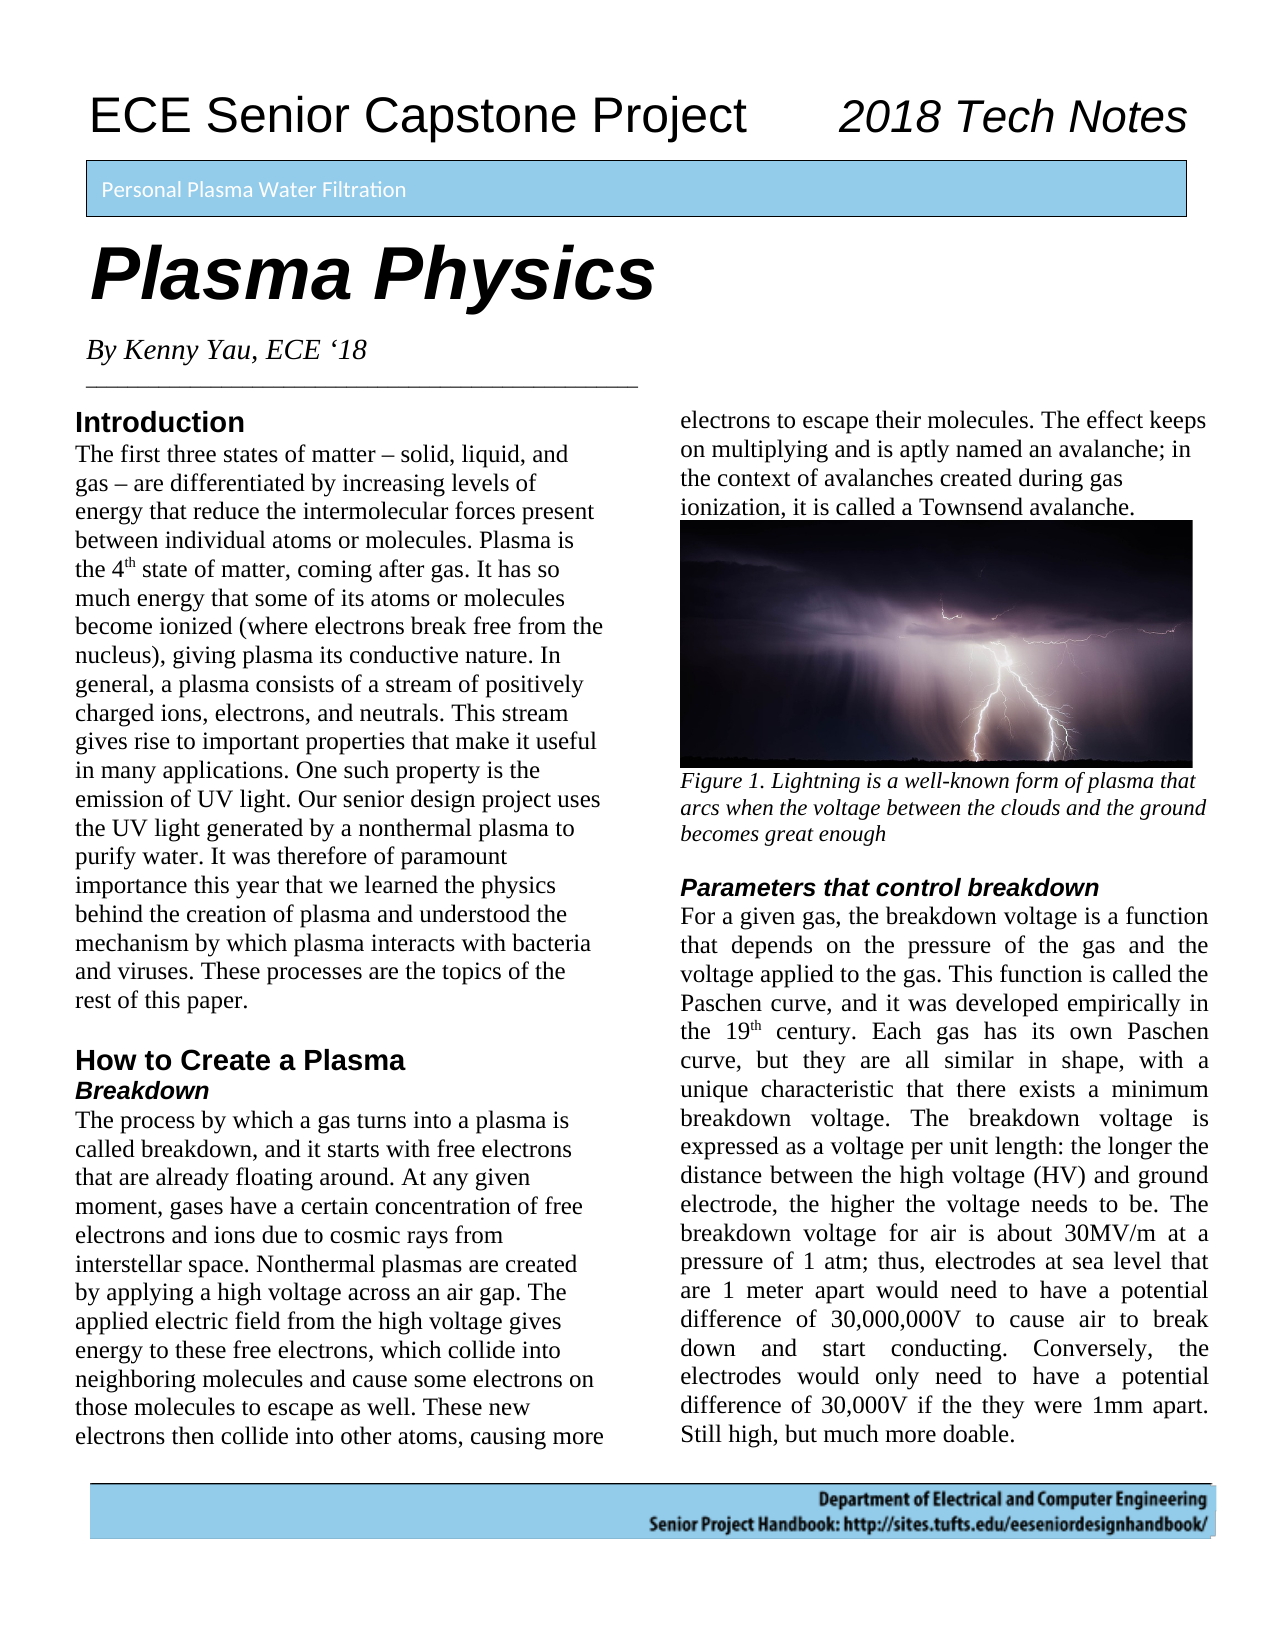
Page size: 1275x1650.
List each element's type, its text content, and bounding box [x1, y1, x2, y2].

text Breakdown [75, 1076, 604, 1105]
text Introduction [75, 405, 604, 439]
text ECE Senior Capstone Project 2018 Tech Notes [75, 85, 1210, 143]
text The process by which a gas turns into a plasma is called breakdown, and it starts with free electrons that are already floating around. At any given moment, gases have a certain concentration of free electrons and ions due to cosmic rays from interstellar space. Nonthermal plasmas are created by applying a high voltage across an air gap. The applied electric field from the high voltage gives energy to these free electrons, which collide into neighboring molecules and cause some electrons on those molecules to escape as well. These new electrons then collide into other atoms, causing more electrons to escape their molecules. The effect keeps on multiplying and is aptly named an avalanche; in the context of avalanches created during gas ionization, it is called a Townsend avalanche. [75, 1105, 605, 1450]
text For a given gas, the breakdown voltage is a function that depends on the pressure of the gas and the voltage applied to the gas. This function is called the Paschen curve, and it was developed empirically in the 19th century. Each gas has its own Paschen curve, but they are all similar in shape, with a unique characteristic that there exists a minimum breakdown voltage. The breakdown voltage is expressed as a voltage per unit length: the longer the distance between the high voltage (HV) and ground electrode, the higher the voltage needs to be. The breakdown voltage for air is about 30MV/m at a pressure of 1 atm; thus, electrodes at sea level that are 1 meter apart would need to have a potential difference of 30,000,000V to cause air to break down and start conducting. Conversely, the electrodes would only need to have a potential difference of 30,000V if the they were 1mm apart. Still high, but much more doable. [680, 901, 1209, 1448]
text By Kenny Yau, ECE ‘18 [86, 332, 1210, 366]
text Figure 1. Lightning is a well-known form of plasma that arcs when the voltage between the clouds and the ground becomes great enough [680, 767, 1210, 846]
picture [680, 520, 1193, 768]
text Parameters that control breakdown [680, 873, 1209, 901]
text Plasma Physics [90, 143, 1210, 315]
text _____________________________________________________ [86, 366, 1210, 390]
text The process by which a gas turns into a plasma is called breakdown, and it starts with free electrons that are already floating around. At any given moment, gases have a certain concentration of free electrons and ions due to cosmic rays from interstellar space. Nonthermal plasmas are created by applying a high voltage across an air gap. The applied electric field from the high voltage gives energy to these free electrons, which collide into neighboring molecules and cause some electrons on those molecules to escape as well. These new electrons then collide into other atoms, causing more electrons to escape their molecules. The effect keeps on multiplying and is aptly named an avalanche; in the context of avalanches created during gas ionization, it is called a Townsend avalanche. [680, 405, 1210, 520]
text How to Create a Plasma [75, 1043, 604, 1076]
text The first three states of matter – solid, liquid, and gas – are differentiated by increasing levels of energy that reduce the intermolecular forces present between individual atoms or molecules. Plasma is the 4th state of matter, coming after gas. It has so much energy that some of its atoms or molecules become ionized (where electrons break free from the nucleus), giving plasma its conductive nature. In general, a plasma consists of a stream of positively charged ions, electrons, and neutrals. This stream gives rise to important properties that make it useful in many applications. One such property is the emission of UV light. Our senior design project uses the UV light generated by a nonthermal plasma to purify water. It was therefore of paramount importance this year that we learned the physics behind the creation of plasma and understood the mechanism by which plasma interacts with bacteria and viruses. These processes are the topics of the rest of this paper. [75, 439, 604, 1014]
